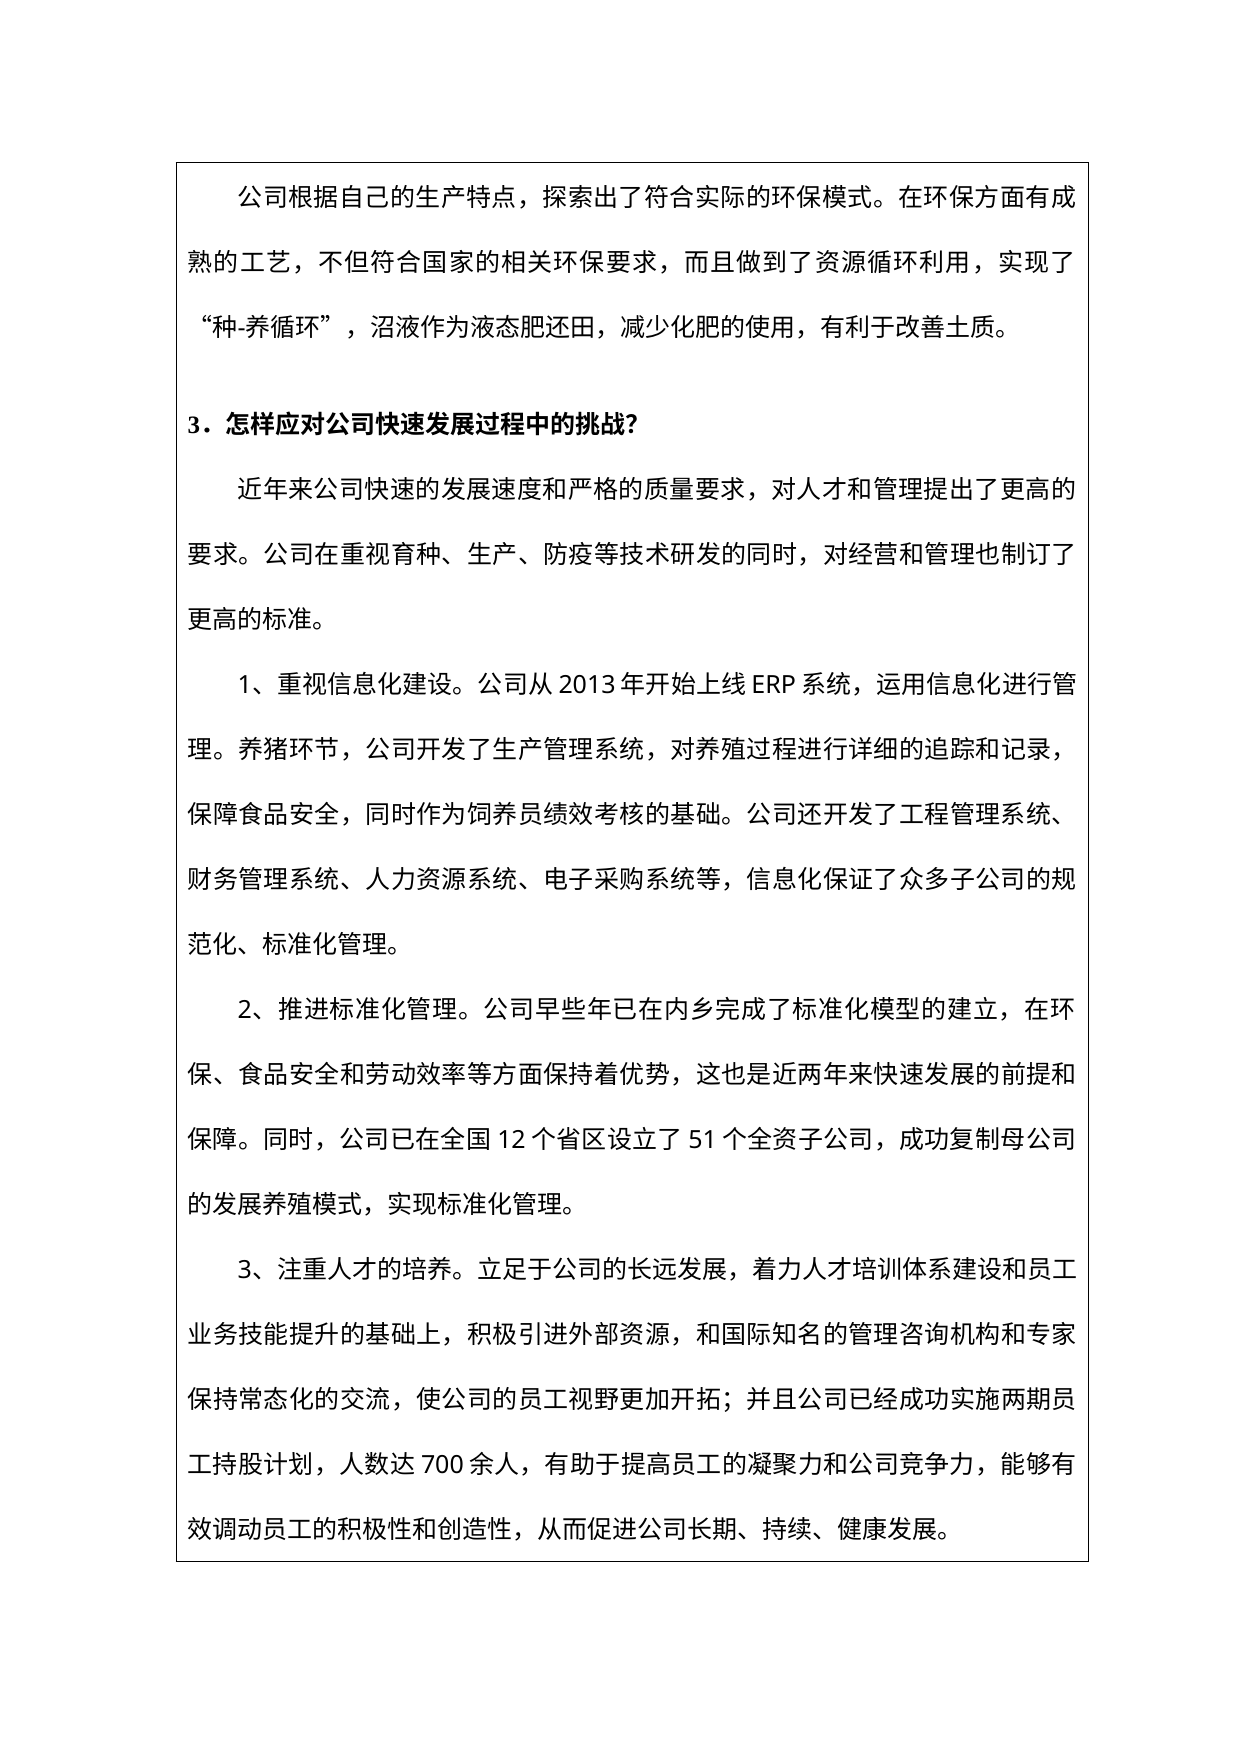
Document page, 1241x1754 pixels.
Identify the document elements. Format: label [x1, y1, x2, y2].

table_cell [177, 163, 1088, 1561]
